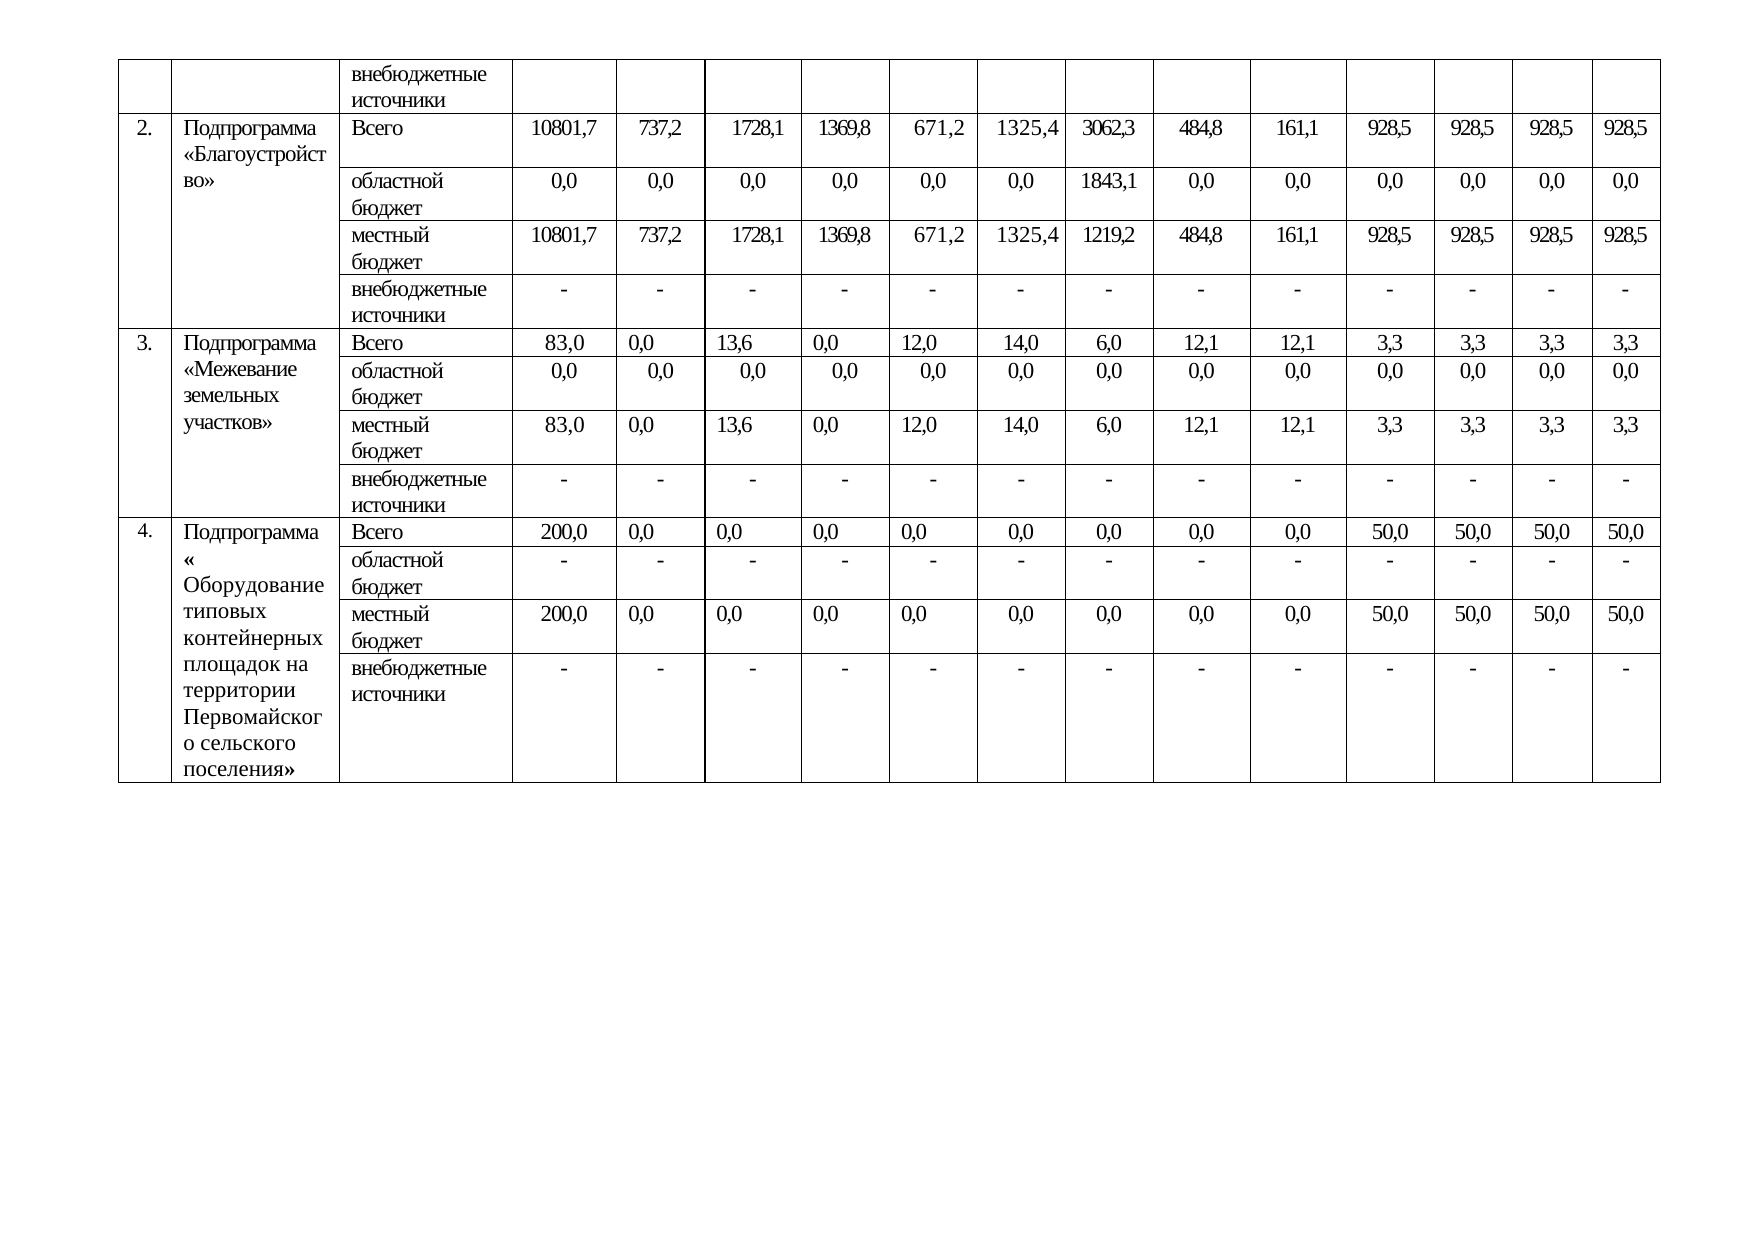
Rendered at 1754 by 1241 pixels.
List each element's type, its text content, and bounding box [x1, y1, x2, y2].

table_cell 50,0 [1435, 518, 1512, 546]
table_cell [617, 60, 704, 113]
table_cell 0,0 [1593, 168, 1660, 220]
table_cell областной бюджет [340, 357, 512, 410]
table_cell 0,0 [1513, 357, 1592, 410]
table_cell местный бюджет [340, 411, 512, 463]
table_cell 0,0 [1154, 600, 1250, 653]
table_cell 2. [119, 114, 171, 328]
table_cell [1154, 60, 1250, 113]
table_cell 1369,8 [802, 114, 889, 167]
table_cell 0,0 [978, 518, 1065, 546]
table_cell 3,3 [1435, 329, 1512, 356]
table_cell [706, 60, 801, 113]
table_cell - [890, 275, 977, 328]
table_cell 0,0 [617, 329, 704, 356]
table_cell 0,0 [890, 518, 977, 546]
table_cell 3,3 [1513, 411, 1592, 463]
table_cell - [802, 654, 889, 782]
table_cell местный бюджет [340, 221, 512, 274]
table_cell 0,0 [1154, 357, 1250, 410]
table_cell 50,0 [1435, 600, 1512, 653]
table_cell 0,0 [1154, 518, 1250, 546]
table_cell 671,2 [890, 221, 977, 274]
table_cell 50,0 [1513, 518, 1592, 546]
table_cell 0,0 [706, 357, 801, 410]
table_cell Подпрограмма «Межевание земельных участков» [172, 329, 339, 517]
table_cell 3,3 [1593, 329, 1660, 356]
table_cell 0,0 [802, 357, 889, 410]
table_cell - [1347, 275, 1434, 328]
table_cell 83,0 [513, 411, 616, 463]
table_cell 737,2 [617, 114, 704, 167]
table_cell 12,0 [890, 411, 977, 463]
table_cell [1593, 60, 1660, 113]
table_cell 0,0 [1066, 518, 1153, 546]
table_cell 0,0 [617, 411, 704, 463]
table_cell 50,0 [1347, 600, 1434, 653]
table_cell 0,0 [1066, 600, 1153, 653]
table_cell 10801,7 [513, 221, 616, 274]
table_cell - [1347, 465, 1434, 517]
table_cell 3,3 [1347, 411, 1434, 463]
table_cell 0,0 [978, 600, 1065, 653]
table_cell 484,8 [1154, 221, 1250, 274]
table_cell 737,2 [617, 221, 704, 274]
table_cell - [1513, 547, 1592, 599]
table_cell 0,0 [802, 600, 889, 653]
table_cell 1325,4 [978, 221, 1065, 274]
table_cell 13,6 [706, 329, 801, 356]
table_cell - [1066, 465, 1153, 517]
table_cell - [706, 275, 801, 328]
table_cell [890, 60, 977, 113]
table_cell - [1251, 547, 1346, 599]
table_cell Всего [340, 329, 512, 356]
table_cell 1369,8 [802, 221, 889, 274]
table_cell 928,5 [1347, 114, 1434, 167]
table_cell 3,3 [1435, 411, 1512, 463]
table_cell 83,0 [513, 329, 616, 356]
table_cell - [617, 654, 704, 782]
table_cell 0,0 [890, 357, 977, 410]
table_cell - [802, 465, 889, 517]
table_cell - [513, 275, 616, 328]
table_cell - [1154, 547, 1250, 599]
table_cell - [706, 547, 801, 599]
table_cell Подпрограмма «Оборудование типовых контейнерных площадок на территории Первомайского сельского поселения» [172, 518, 339, 782]
table_cell 0,0 [978, 168, 1065, 220]
table_cell областной бюджет [340, 168, 512, 220]
table_cell - [1154, 654, 1250, 782]
table_cell - [617, 547, 704, 599]
table_cell 928,5 [1593, 221, 1660, 274]
table_cell 0,0 [802, 518, 889, 546]
table_cell - [978, 465, 1065, 517]
table_cell - [978, 654, 1065, 782]
table_cell местный бюджет [340, 600, 512, 653]
table_cell 1843,1 [1066, 168, 1153, 220]
table_cell 13,6 [706, 411, 801, 463]
table_cell 3062,3 [1066, 114, 1153, 167]
table_cell 0,0 [706, 168, 801, 220]
table_cell 10801,7 [513, 114, 616, 167]
table_cell - [1066, 275, 1153, 328]
table_cell внебюджетные источники [340, 60, 512, 113]
table_cell 12,1 [1251, 411, 1346, 463]
table_cell 0,0 [1154, 168, 1250, 220]
table_cell - [1435, 275, 1512, 328]
table_cell - [1435, 654, 1512, 782]
table_cell - [1066, 547, 1153, 599]
table_cell 0,0 [617, 357, 704, 410]
table_cell 1219,2 [1066, 221, 1153, 274]
table_cell - [978, 547, 1065, 599]
table_cell 928,5 [1593, 114, 1660, 167]
table_cell 161,1 [1251, 114, 1346, 167]
table_cell 161,1 [1251, 221, 1346, 274]
table_cell 0,0 [617, 518, 704, 546]
table_cell 0,0 [1251, 518, 1346, 546]
table_cell - [1435, 465, 1512, 517]
table_cell 14,0 [978, 329, 1065, 356]
table_cell - [617, 275, 704, 328]
table_cell 928,5 [1513, 114, 1592, 167]
table_cell 0,0 [978, 357, 1065, 410]
table_cell - [1513, 275, 1592, 328]
table_cell 928,5 [1435, 221, 1512, 274]
table_cell 3,3 [1347, 329, 1434, 356]
table_cell 0,0 [802, 411, 889, 463]
table_cell 1728,1 [706, 114, 801, 167]
table_cell - [1347, 547, 1434, 599]
table_cell 6,0 [1066, 329, 1153, 356]
table_cell - [1251, 654, 1346, 782]
table_cell [1066, 60, 1153, 113]
table_cell 928,5 [1435, 114, 1512, 167]
table_cell - [1154, 465, 1250, 517]
table_cell - [1251, 465, 1346, 517]
table_cell - [978, 275, 1065, 328]
table_cell 4. [119, 518, 171, 782]
table_cell 0,0 [1435, 168, 1512, 220]
table_cell 0,0 [1593, 357, 1660, 410]
table_cell - [1593, 654, 1660, 782]
table_cell 0,0 [617, 600, 704, 653]
table_cell 0,0 [1251, 600, 1346, 653]
table_cell - [1435, 547, 1512, 599]
table_cell [513, 60, 616, 113]
table_cell внебюджетные источники [340, 654, 512, 782]
table_cell 12,1 [1251, 329, 1346, 356]
table_cell [1347, 60, 1434, 113]
table_cell 0,0 [1435, 357, 1512, 410]
table_cell 1325,4 [978, 114, 1065, 167]
table_cell - [513, 547, 616, 599]
table_cell - [1347, 654, 1434, 782]
table_cell - [1593, 275, 1660, 328]
table_cell 0,0 [802, 168, 889, 220]
table_cell - [802, 547, 889, 599]
table_cell - [890, 654, 977, 782]
table_cell - [706, 654, 801, 782]
table_cell 0,0 [890, 600, 977, 653]
table_cell - [513, 465, 616, 517]
table_cell 3. [119, 329, 171, 517]
table_cell 3,3 [1513, 329, 1592, 356]
table_cell 3,3 [1593, 411, 1660, 463]
table_cell внебюджетные источники [340, 465, 512, 517]
table_cell [802, 60, 889, 113]
table_cell 0,0 [706, 600, 801, 653]
table_cell 0,0 [1251, 168, 1346, 220]
table_cell 12,0 [890, 329, 977, 356]
table_cell [1251, 60, 1346, 113]
table_cell - [1154, 275, 1250, 328]
table_cell 0,0 [617, 168, 704, 220]
table_cell 1728,1 [706, 221, 801, 274]
table_cell внебюджетные источники [340, 275, 512, 328]
table_cell - [706, 465, 801, 517]
table_cell 0,0 [706, 518, 801, 546]
table_cell - [617, 465, 704, 517]
table_cell 484,8 [1154, 114, 1250, 167]
table_cell 928,5 [1513, 221, 1592, 274]
table_cell 0,0 [513, 168, 616, 220]
table_cell 200,0 [513, 518, 616, 546]
table_cell - [1593, 465, 1660, 517]
table_cell - [802, 275, 889, 328]
table_cell - [1593, 547, 1660, 599]
table_cell Всего [340, 114, 512, 167]
table_cell 671,2 [890, 114, 977, 167]
table_cell 0,0 [802, 329, 889, 356]
table_cell - [1251, 275, 1346, 328]
table_cell 200,0 [513, 600, 616, 653]
table_cell 0,0 [1066, 357, 1153, 410]
table_cell - [890, 465, 977, 517]
table_cell - [1513, 465, 1592, 517]
table_cell 0,0 [1251, 357, 1346, 410]
table_cell 0,0 [513, 357, 616, 410]
table_cell - [1513, 654, 1592, 782]
table_cell 50,0 [1593, 600, 1660, 653]
table_cell 0,0 [1513, 168, 1592, 220]
table_cell [978, 60, 1065, 113]
table_cell 0,0 [1347, 357, 1434, 410]
table_cell - [890, 547, 977, 599]
table_cell 6,0 [1066, 411, 1153, 463]
table_cell Подпрограмма «Благоустройство» [172, 114, 339, 328]
table_cell 928,5 [1347, 221, 1434, 274]
table_cell - [1066, 654, 1153, 782]
table_cell 14,0 [978, 411, 1065, 463]
table_cell Всего [340, 518, 512, 546]
table_cell 12,1 [1154, 329, 1250, 356]
table_cell [1513, 60, 1592, 113]
table_cell областной бюджет [340, 547, 512, 599]
table_cell 12,1 [1154, 411, 1250, 463]
table_cell - [513, 654, 616, 782]
table_cell 50,0 [1513, 600, 1592, 653]
table_cell 50,0 [1347, 518, 1434, 546]
table_cell 0,0 [890, 168, 977, 220]
table_cell [1435, 60, 1512, 113]
table_cell 0,0 [1347, 168, 1434, 220]
table_cell 50,0 [1593, 518, 1660, 546]
